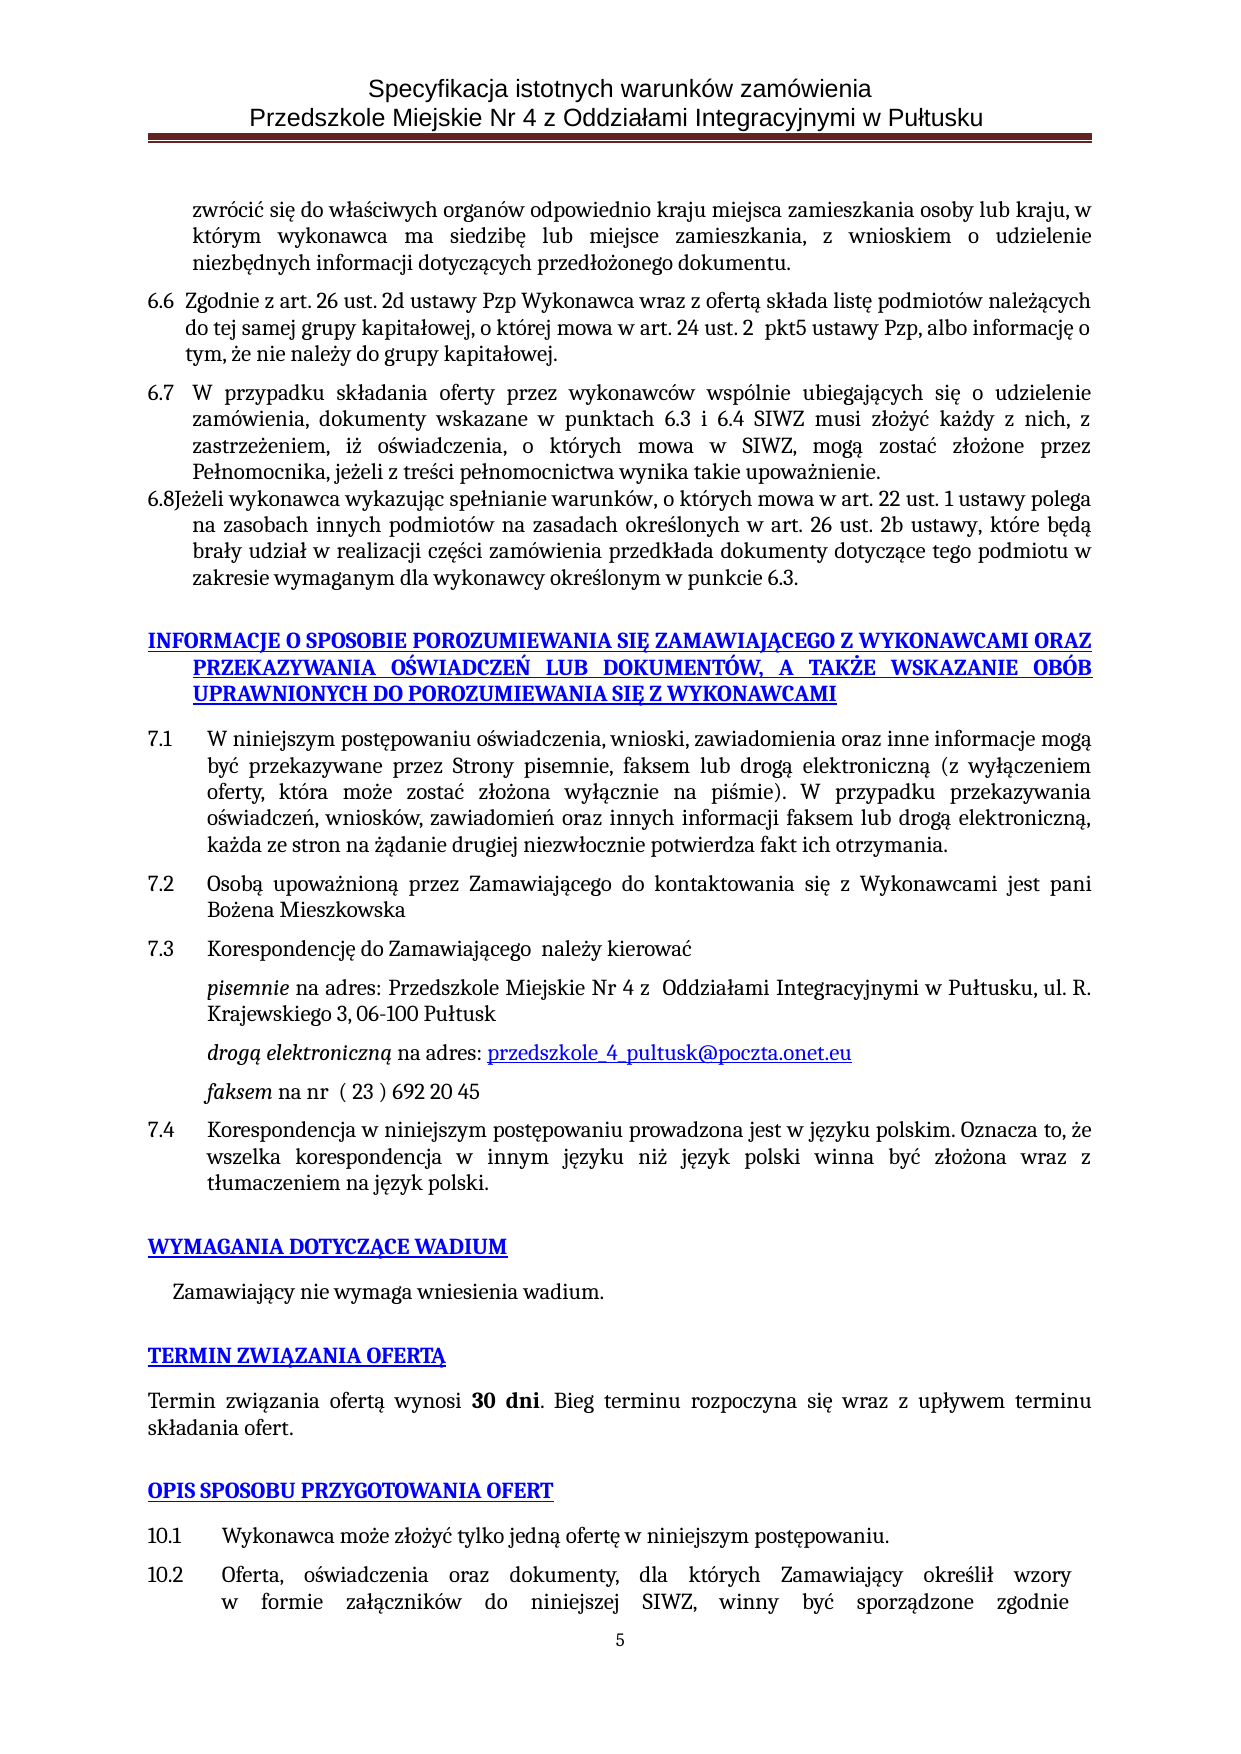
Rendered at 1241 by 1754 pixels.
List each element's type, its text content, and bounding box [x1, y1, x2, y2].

list W niniejszym postępowaniu oświadczenia, wnioski, zawiadomienia oraz inne informacje mogą być przekazywane przez Strony pisemnie, faksem lub drogą elektroniczną (z wyłączeniem oferty, która może zostać złożona wyłącznie na piśmie). W przypadku przekazywania oświadczeń, wniosków, zawiadomień oraz innych informacji faksem lub drogą elektroniczną, każda ze stron na żądanie drugiej niezwłocznie potwierdza fakt ich otrzymania. [148, 726, 1092, 858]
text TERMIN ZWIĄZANIA OFERTĄ [148, 1343, 1092, 1369]
list W przypadku składania oferty przez wykonawców wspólnie ubiegających się o udzielenie zamówienia, dokumenty wskazane w punktach 6.3 i 6.4 SIWZ musi złożyć każdy z nich, z zastrzeżeniem, iż oświadczenia, o których mowa w SIWZ, mogą zostać złożone przez Pełnomocnika, jeżeli z treści pełnomocnictwa wynika takie upoważnienie. [148, 380, 1092, 485]
text faksem na nr ( 23 ) 692 20 45 [207, 1078, 1092, 1105]
text pisemnie na adres: Przedszkole Miejskie Nr 4 z Oddziałami Integracyjnymi w Pułtusku, ul. R. Krajewskiego 3, 06-100 Pułtusk [207, 974, 1092, 1027]
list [148, 1562, 1092, 1615]
text drogą elektroniczną na adres: przedszkole_4_pultusk@poczta.onet.eu [207, 1039, 1092, 1066]
list Korespondencja w niniejszym postępowaniu prowadzona jest w języku polskim. Oznacza to, że wszelka korespondencja w innym języku niż język polski winna być złożona wraz z tłumaczeniem na język polski. [148, 1117, 1092, 1196]
list Osobą upoważnioną przez Zamawiającego do kontaktowania się z Wykonawcami jest pani Bożena Mieszkowska [148, 870, 1092, 923]
text INFORMACJE O SPOSOBIE POROZUMIEWANIA SIĘ ZAMAWIAJĄCEGO Z WYKONAWCAMI ORAZ PRZEKAZYWANIA OŚWIADCZEŃ LUB DOKUMENTÓW, A TAKŻE WSKAZANIE OBÓB UPRAWNIONYCH DO POROZUMIEWANIA SIĘ Z WYKONAWCAMI [148, 652, 1092, 707]
list Korespondencję do Zamawiającego należy kierować [148, 936, 1092, 962]
text WYMAGANIA DOTYCZĄCE WADIUM [148, 1234, 1092, 1260]
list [148, 197, 1092, 276]
text INFORMACJE O SPOSOBIE POROZUMIEWANIA SIĘ ZAMAWIAJĄCEGO Z WYKONAWCAMI ORAZ PRZEKAZYWANIA OŚWIADCZEŃ LUB DOKUMENTÓW, A TAKŻE WSKAZANIE OBÓB UPRAWNIONYCH DO POROZUMIEWANIA SIĘ Z WYKONAWCAMI [148, 628, 1092, 651]
text Termin związania ofertą wynosi 30 dni. Bieg terminu rozpoczyna się wraz z upływem terminu składania ofert. [148, 1388, 1092, 1441]
list Wykonawca może złożyć tylko jedną ofertę w niniejszym postępowaniu. [148, 1523, 1092, 1549]
list Zgodnie z art. 26 ust. 2d ustawy Pzp Wykonawca wraz z ofertą składa listę podmiotów należących do tej samej grupy kapitałowej, o której mowa w art. 24 ust. 2 pkt5 ustawy Pzp, albo informację o tym, że nie należy do grupy kapitałowej. [148, 288, 1092, 367]
text 6.8Jeżeli wykonawca wykazując spełnianie warunków, o których mowa w art. 22 ust. 1 ustawy polega na zasobach innych podmiotów na zasadach określonych w art. 26 ust. 2b ustawy, które będą brały udział w realizacji części zamówienia przedkłada dokumenty dotyczące tego podmiotu w zakresie wymaganym dla wykonawcy określonym w punkcie 6.3. [148, 485, 1092, 591]
text OPIS SPOSOBU PRZYGOTOWANIA OFERT [148, 1478, 1092, 1504]
text Zamawiający nie wymaga wniesienia wadium. [173, 1279, 1092, 1305]
